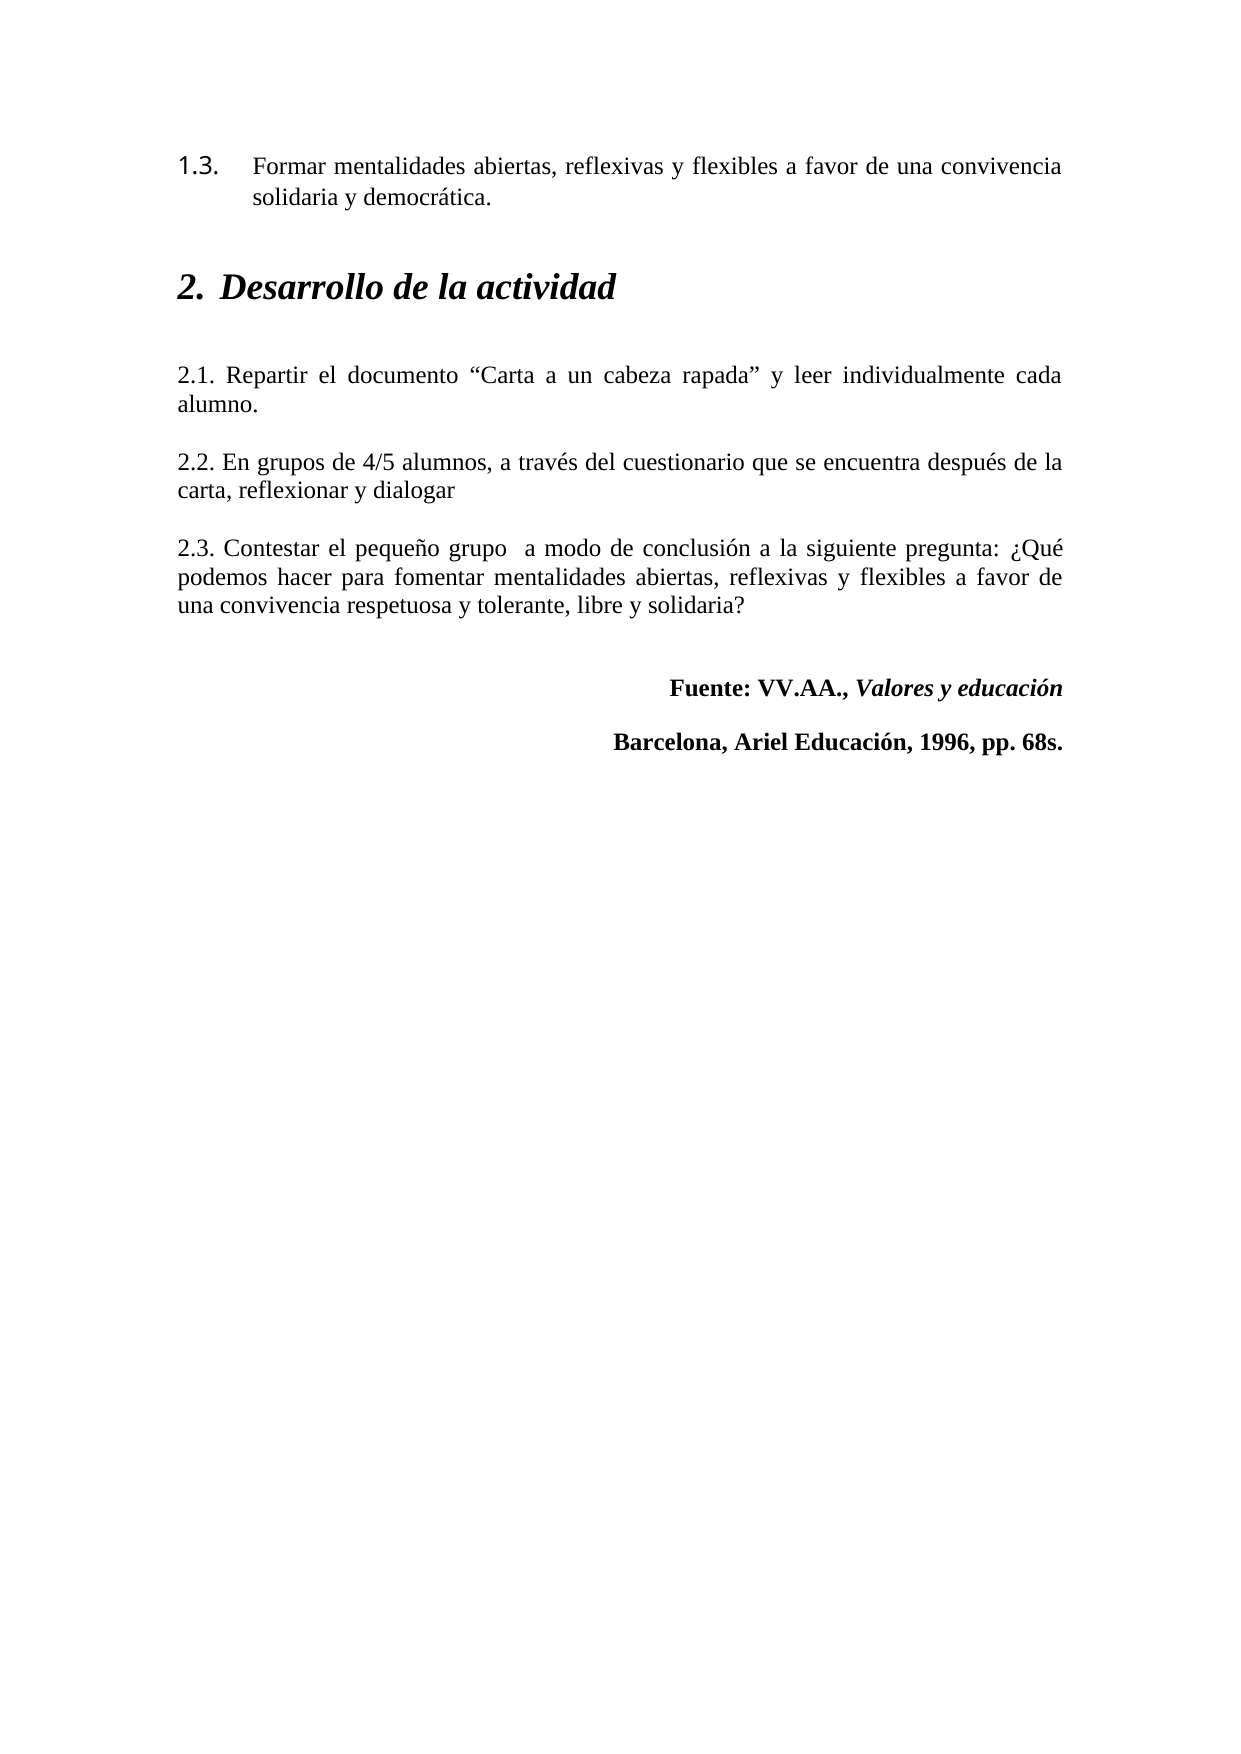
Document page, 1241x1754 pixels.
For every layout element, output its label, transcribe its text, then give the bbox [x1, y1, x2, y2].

text Barcelona, Ariel Educación, 1996, pp. 68s. [177, 727, 1063, 756]
text 2.3. Contestar el pequeño grupo a modo de conclusión a la siguiente pregunta: ¿Qué podemos hacer para fomentar mentalidades abiertas, reflexivas y flexibles a favor de una convivencia respetuosa y tolerante, libre y solidaria? [177, 533, 1063, 619]
list Formar mentalidades abiertas, reflexivas y flexibles a favor de una convivencia solidaria y democrática. [177, 148, 1063, 210]
text Fuente: VV.AA., Valores y educación [177, 673, 1063, 702]
subtitle Desarrollo de la actividad [177, 264, 1063, 307]
text 2.1. Repartir el documento “Carta a un cabeza rapada” y leer individualmente cada alumno. [177, 360, 1063, 418]
text 2.2. En grupos de 4/5 alumnos, a través del cuestionario que se encuentra después de la carta, reflexionar y dialogar [177, 447, 1063, 504]
